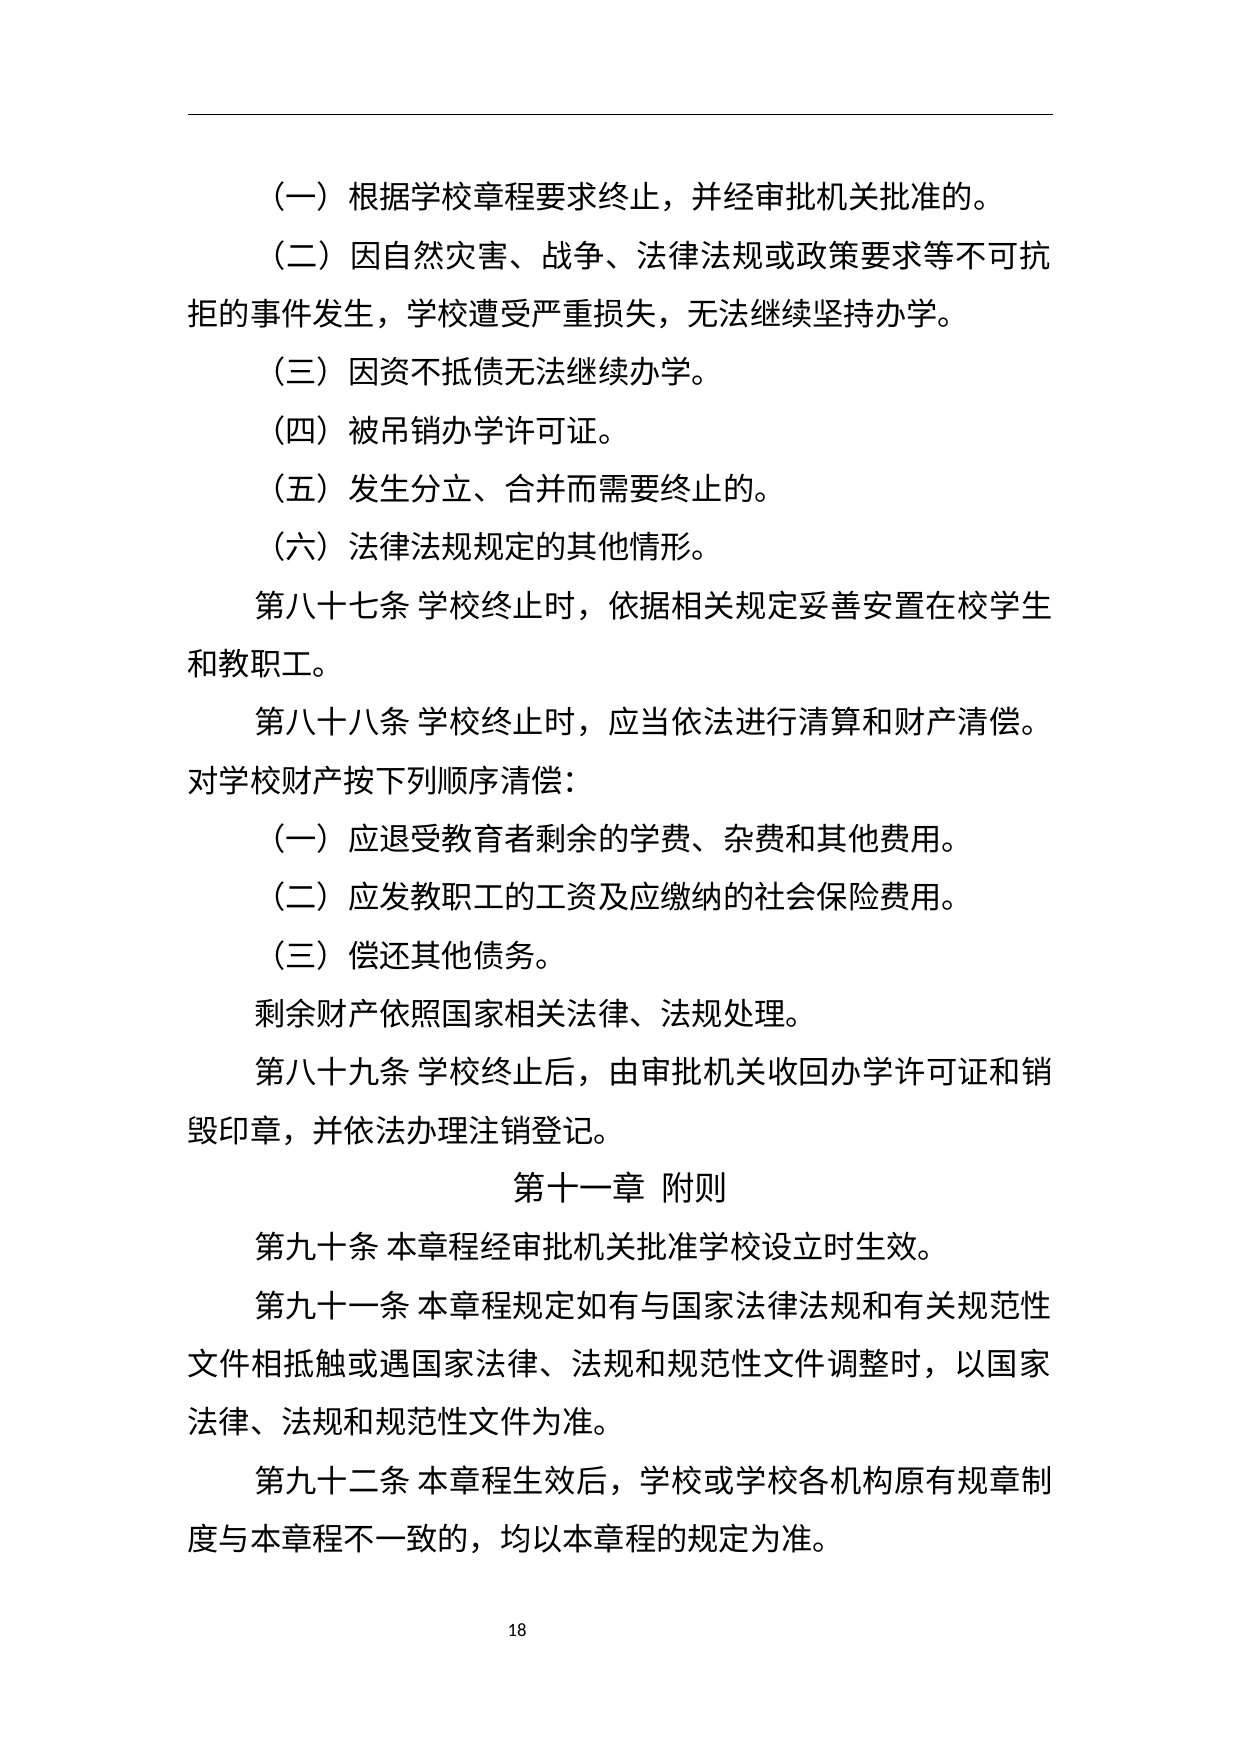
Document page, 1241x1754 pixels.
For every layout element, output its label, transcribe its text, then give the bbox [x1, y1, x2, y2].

text （三）偿还其他债务。 [187, 920, 1053, 979]
text （二）因自然灾害、战争、法律法规或政策要求等不可抗拒的事件发生，学校遭受严重损失，无法继续坚持办学。 [187, 220, 1053, 337]
list 学校终止后，由审批机关收回办学许可证和销毁印章，并依法办理注销登记。 [187, 1037, 1053, 1154]
text （二）应发教职工的工资及应缴纳的社会保险费用。 [187, 862, 1053, 920]
text （四）被吊销办学许可证。 [187, 395, 1053, 454]
list 学校终止时，应当依法进行清算和财产清偿。对学校财产按下列顺序清偿： [187, 687, 1053, 804]
list 本章程规定如有与国家法律法规和有关规范性文件相抵触或遇国家法律、法规和规范性文件调整时，以国家法律、法规和规范性文件为准。 [187, 1270, 1053, 1445]
text 剩余财产依照国家相关法律、法规处理。 [187, 979, 1053, 1037]
list 本章程经审批机关批准学校设立时生效。 [187, 1212, 1053, 1270]
text （三）因资不抵债无法继续办学。 [187, 337, 1053, 395]
text 第十一章 附则 [187, 1154, 1053, 1212]
text （五）发生分立、合并而需要终止的。 [187, 454, 1053, 512]
list 本章程生效后，学校或学校各机构原有规章制度与本章程不一致的，均以本章程的规定为准。 [187, 1445, 1053, 1562]
text （六）法律法规规定的其他情形。 [187, 512, 1053, 570]
list 学校终止时，依据相关规定妥善安置在校学生和教职工。 [187, 570, 1053, 687]
text （一）应退受教育者剩余的学费、杂费和其他费用。 [187, 804, 1053, 862]
text （一）根据学校章程要求终止，并经审批机关批准的。 [187, 162, 1053, 220]
